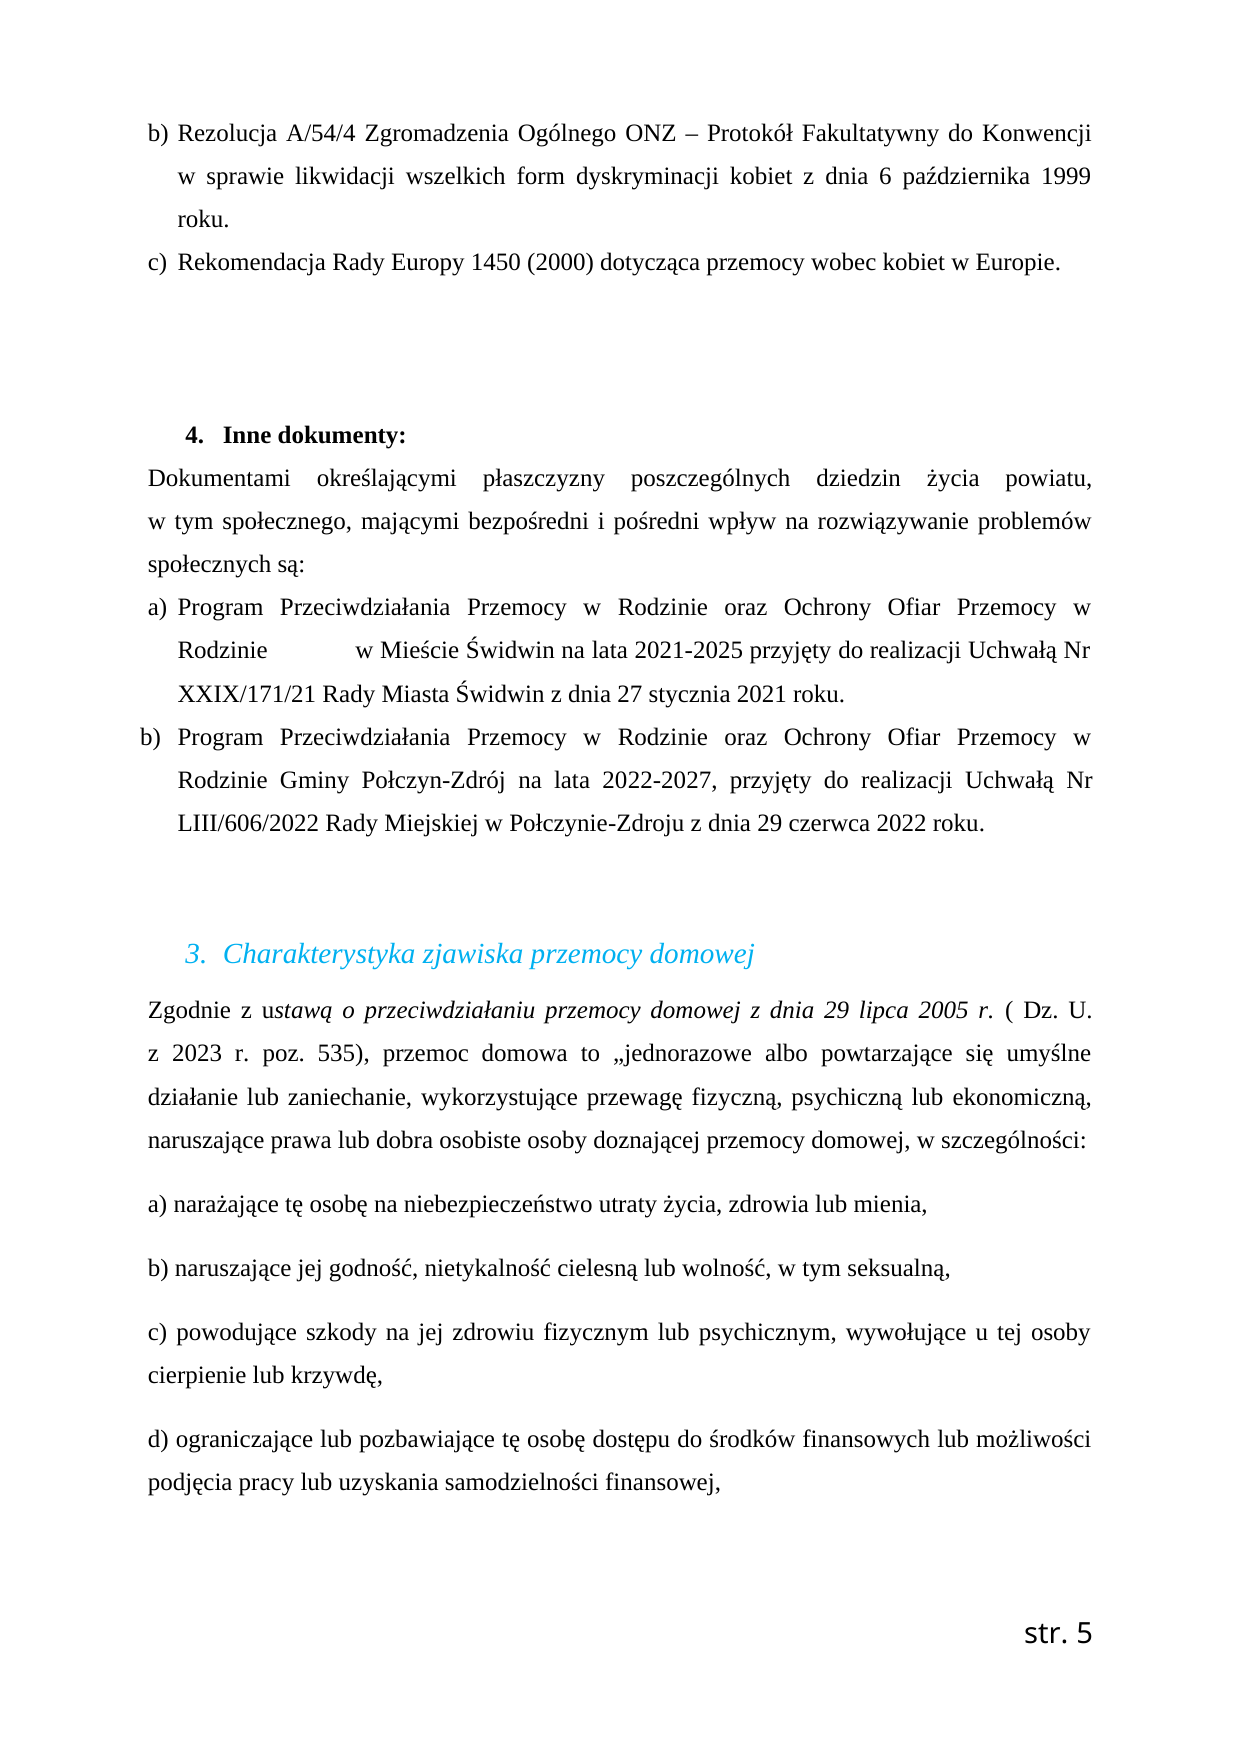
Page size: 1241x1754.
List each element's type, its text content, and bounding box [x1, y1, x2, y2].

text Dokumentami określającymi płaszczyzny poszczególnych dziedzin życia powiatu, w tym społecznego, mającymi bezpośredni i pośredni wpływ na rozwiązywanie problemów społecznych są: [148, 463, 1092, 578]
list Rekomendacja Rady Europy 1450 (2000) dotycząca przemocy wobec kobiet w Europie. [148, 247, 1092, 276]
text Zgodnie z ustawą o przeciwdziałaniu przemocy domowej z dnia 29 lipca 2005 r. ( Dz. U. z 2023 r. poz. 535), przemoc domowa to „jednorazowe albo powtarzające się umyślne działanie lub zaniechanie, wykorzystujące przewagę fizyczną, psychiczną lub ekonomiczną, naruszające prawa lub dobra osobiste osoby doznającej przemocy domowej, w szczególności: [148, 995, 1092, 1153]
list Inne dokumenty: [185, 420, 1092, 449]
text c) powodujące szkody na jej zdrowiu fizycznym lub psychicznym, wywołujące u tej osoby cierpienie lub krzywdę, [148, 1317, 1092, 1388]
list Rezolucja A/54/4 Zgromadzenia Ogólnego ONZ – Protokół Fakultatywny do Konwencji w sprawie likwidacji wszelkich form dyskryminacji kobiet z dnia 6 października 1999 roku. [148, 118, 1092, 233]
list Charakterystyka zjawiska przemocy domowej [185, 936, 1092, 969]
text b) naruszające jej godność, nietykalność cielesną lub wolność, w tym seksualną, [148, 1253, 1092, 1281]
text a) narażające tę osobę na niebezpieczeństwo utraty życia, zdrowia lub mienia, [148, 1189, 1092, 1217]
list Program Przeciwdziałania Przemocy w Rodzinie oraz Ochrony Ofiar Przemocy w Rodzinie w Mieście Świdwin na lata 2021-2025 przyjęty do realizacji Uchwałą Nr XXIX/171/21 Rady Miasta Świdwin z dnia 27 stycznia 2021 roku. [148, 592, 1092, 707]
list Program Przeciwdziałania Przemocy w Rodzinie oraz Ochrony Ofiar Przemocy w Rodzinie Gminy Połczyn-Zdrój na lata 2022-2027, przyjęty do realizacji Uchwałą Nr LIII/606/2022 Rady Miejskiej w Połczynie-Zdroju z dnia 29 czerwca 2022 roku. [140, 722, 1092, 837]
text d) ograniczające lub pozbawiające tę osobę dostępu do środków finansowych lub możliwości podjęcia pracy lub uzyskania samodzielności finansowej, [148, 1424, 1092, 1496]
